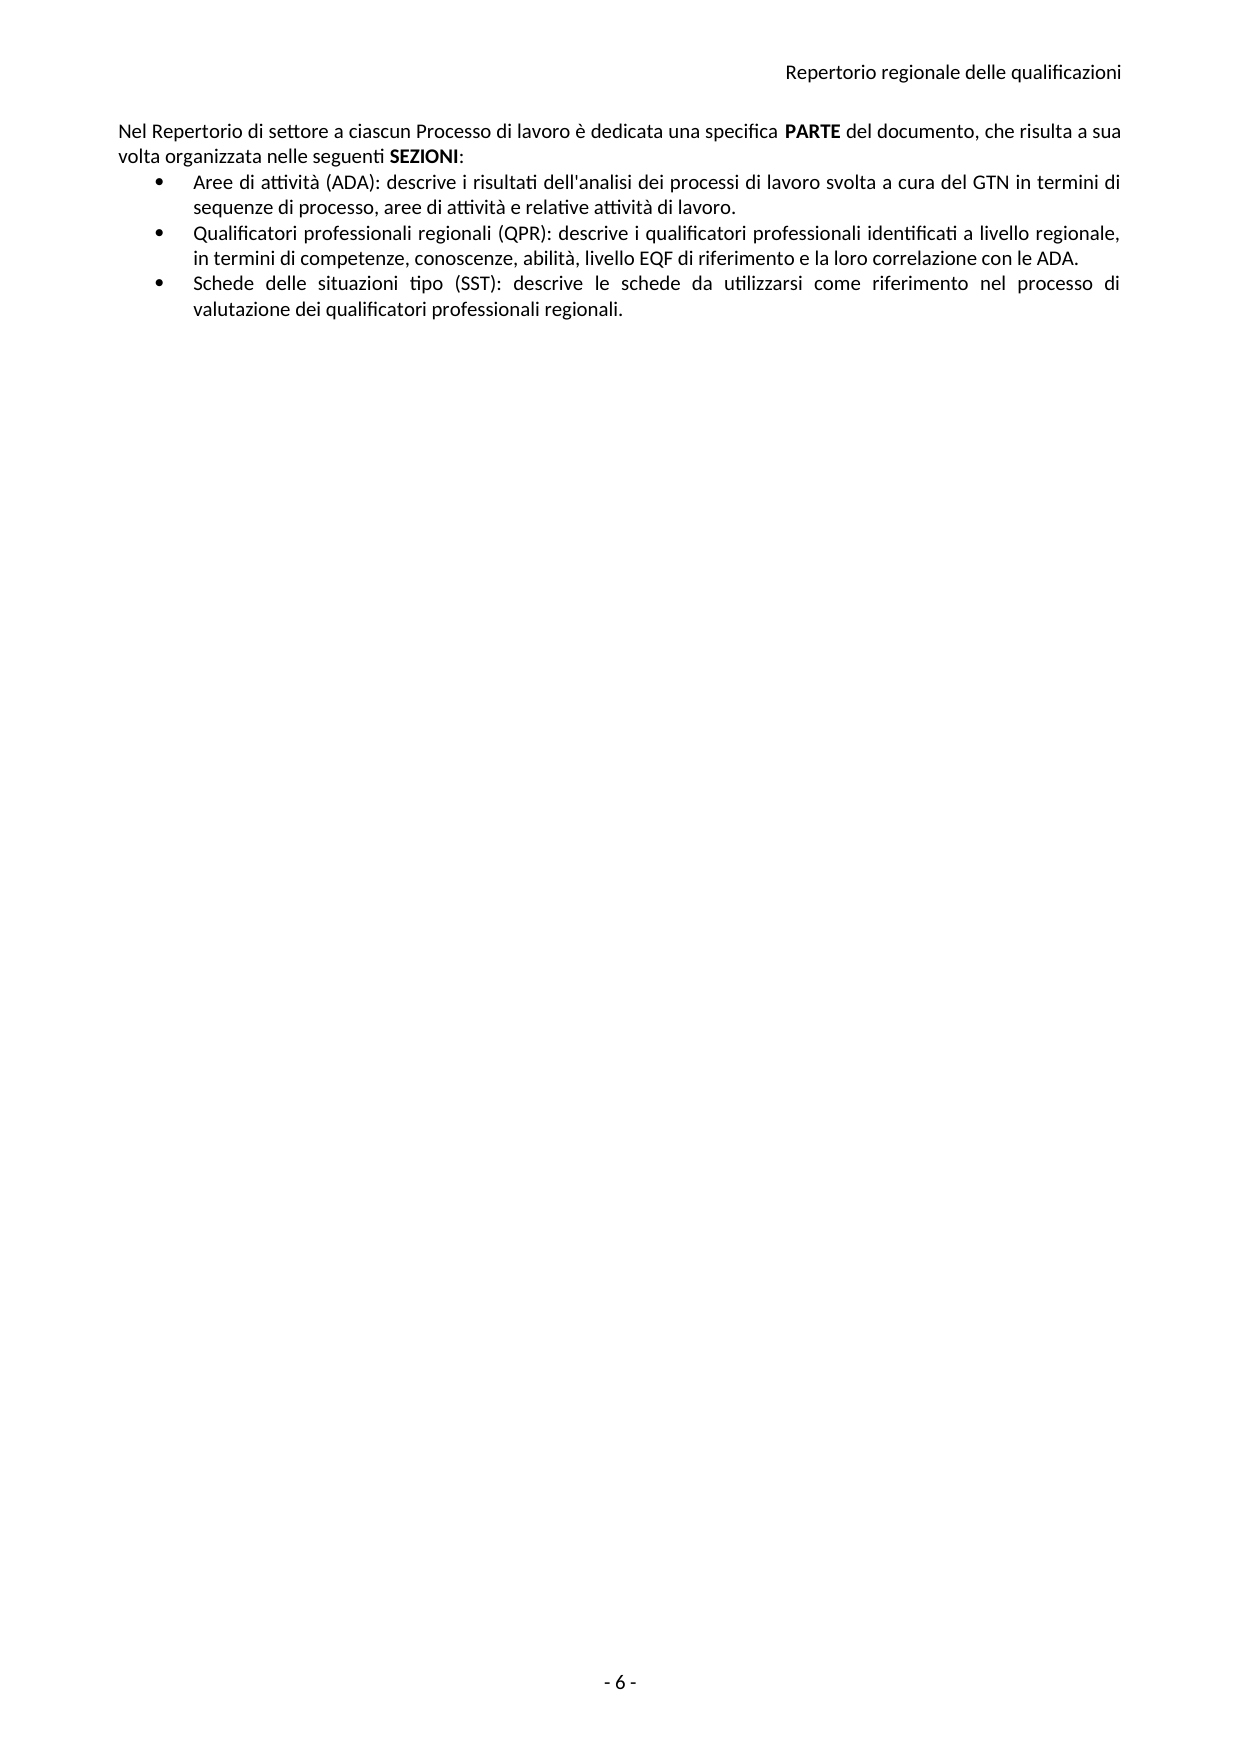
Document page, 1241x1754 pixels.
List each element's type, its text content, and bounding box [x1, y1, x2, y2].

text Nel Repertorio di settore a ciascun Processo di lavoro è dedicata una specifica PARTE del documento, che risulta a sua volta organizzata nelle seguenti SEZIONI: [118, 118, 1122, 169]
list Schede delle situazioni tipo (SST): descrive le schede da utilizzarsi come riferimento nel processo di valutazione dei qualificatori professionali regionali. [156, 271, 1122, 321]
list Qualificatori professionali regionali (QPR): descrive i qualificatori professionali identificati a livello regionale, in termini di competenze, conoscenze, abilità, livello EQF di riferimento e la loro correlazione con le ADA. [156, 220, 1122, 271]
list Aree di attività (ADA): descrive i risultati dell'analisi dei processi di lavoro svolta a cura del GTN in termini di sequenze di processo, aree di attività e relative attività di lavoro. [156, 169, 1122, 220]
